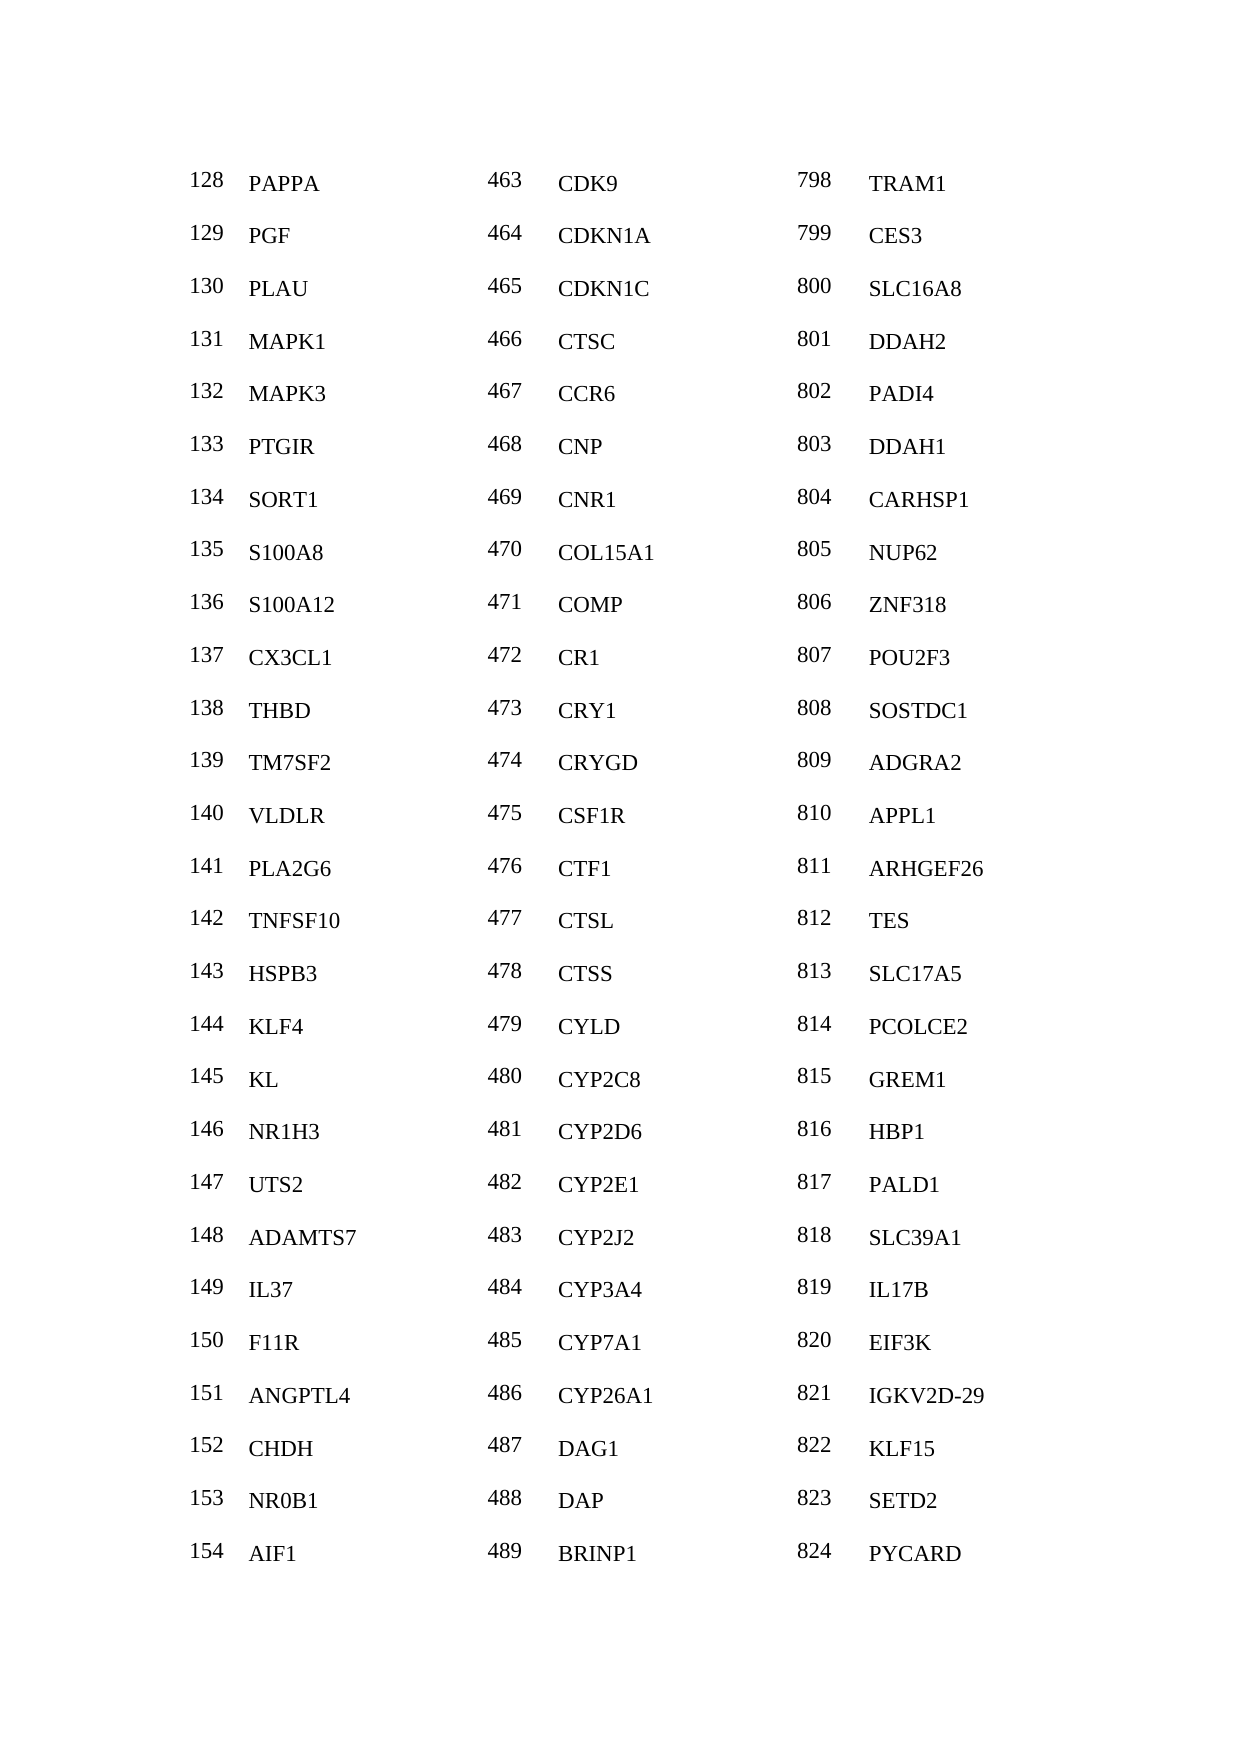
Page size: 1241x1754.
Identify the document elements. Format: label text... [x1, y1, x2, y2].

table_cell POU2F3 [867, 636, 1106, 689]
table_cell 467 [486, 373, 556, 426]
table_cell 464 [486, 215, 556, 267]
table_cell 468 [486, 426, 556, 478]
table_cell SORT1 [247, 478, 486, 531]
table_cell CYP2C8 [556, 1058, 795, 1111]
table_cell 151 [188, 1374, 247, 1427]
table_cell 813 [795, 953, 867, 1005]
table_cell 129 [188, 215, 247, 267]
table_cell 147 [188, 1164, 247, 1216]
table_cell KLF4 [247, 1005, 486, 1058]
table_cell 474 [486, 742, 556, 794]
table_cell KLF15 [867, 1427, 1106, 1480]
table_cell CTF1 [556, 847, 795, 900]
table_cell 142 [188, 900, 247, 953]
table_cell 804 [795, 478, 867, 531]
table_cell CRY1 [556, 689, 795, 742]
table_cell PTGIR [247, 426, 486, 478]
table_cell 473 [486, 689, 556, 742]
table_cell 801 [795, 320, 867, 373]
table_cell ARHGEF26 [867, 847, 1106, 900]
table_cell IGKV2D-29 [867, 1374, 1106, 1427]
table_cell 130 [188, 268, 247, 320]
table_cell 132 [188, 373, 247, 426]
table_cell 487 [486, 1427, 556, 1480]
table_cell ADGRA2 [867, 742, 1106, 794]
table_cell ANGPTL4 [247, 1374, 486, 1427]
table_cell HBP1 [867, 1111, 1106, 1163]
table_cell 144 [188, 1005, 247, 1058]
table_cell DDAH1 [867, 426, 1106, 478]
table_cell CYP2D6 [556, 1111, 795, 1163]
table_cell CNR1 [556, 478, 795, 531]
table_cell CTSC [556, 320, 795, 373]
table_cell IL17B [867, 1269, 1106, 1322]
table_cell ADAMTS7 [247, 1216, 486, 1269]
table_cell 141 [188, 847, 247, 900]
table_cell CES3 [867, 215, 1106, 267]
table_cell 152 [188, 1427, 247, 1480]
table_cell 814 [795, 1005, 867, 1058]
table_cell 824 [795, 1533, 867, 1585]
table_cell DDAH2 [867, 320, 1106, 373]
table_cell 799 [795, 215, 867, 267]
table_cell 149 [188, 1269, 247, 1322]
table_cell CYP26A1 [556, 1374, 795, 1427]
table_cell 810 [795, 795, 867, 847]
table_cell 469 [486, 478, 556, 531]
table_cell 472 [486, 636, 556, 689]
table_cell TES [867, 900, 1106, 953]
table_cell 817 [795, 1164, 867, 1216]
table_cell S100A8 [247, 531, 486, 584]
table_cell 143 [188, 953, 247, 1005]
table_cell 485 [486, 1322, 556, 1374]
table_cell 470 [486, 531, 556, 584]
table_cell 145 [188, 1058, 247, 1111]
table_cell 802 [795, 373, 867, 426]
table_cell IL37 [247, 1269, 486, 1322]
table_cell F11R [247, 1322, 486, 1374]
table_cell CR1 [556, 636, 795, 689]
table_cell 150 [188, 1322, 247, 1374]
table_cell CYLD [556, 1005, 795, 1058]
table_cell KL [247, 1058, 486, 1111]
table_cell 819 [795, 1269, 867, 1322]
table_cell PCOLCE2 [867, 1005, 1106, 1058]
table_cell DAP [556, 1480, 795, 1532]
table_cell 477 [486, 900, 556, 953]
table_cell 807 [795, 636, 867, 689]
table_cell SETD2 [867, 1480, 1106, 1532]
table_cell CYP7A1 [556, 1322, 795, 1374]
table_cell 816 [795, 1111, 867, 1163]
table_cell 133 [188, 426, 247, 478]
table_cell S100A12 [247, 584, 486, 636]
table_cell 811 [795, 847, 867, 900]
table_cell 818 [795, 1216, 867, 1269]
table_cell CTSL [556, 900, 795, 953]
table_cell 153 [188, 1480, 247, 1532]
table_cell 479 [486, 1005, 556, 1058]
table_cell 135 [188, 531, 247, 584]
table_cell 481 [486, 1111, 556, 1163]
table_cell 154 [188, 1533, 247, 1585]
table_cell CDKN1C [556, 268, 795, 320]
table_cell 806 [795, 584, 867, 636]
table_cell DAG1 [556, 1427, 795, 1480]
table_cell CDKN1A [556, 215, 795, 267]
table_cell UTS2 [247, 1164, 486, 1216]
table_cell 488 [486, 1480, 556, 1532]
table_cell 815 [795, 1058, 867, 1111]
table_cell HSPB3 [247, 953, 486, 1005]
table_cell SOSTDC1 [867, 689, 1106, 742]
table_cell 146 [188, 1111, 247, 1163]
table_cell 475 [486, 795, 556, 847]
table_cell COMP [556, 584, 795, 636]
table_cell AIF1 [247, 1533, 486, 1585]
table_cell CRYGD [556, 742, 795, 794]
table_cell TRAM1 [867, 162, 1106, 215]
table_cell 466 [486, 320, 556, 373]
table_cell CX3CL1 [247, 636, 486, 689]
table_cell CCR6 [556, 373, 795, 426]
table_cell 137 [188, 636, 247, 689]
table_cell CNP [556, 426, 795, 478]
table_cell 821 [795, 1374, 867, 1427]
table_cell CDK9 [556, 162, 795, 215]
table_cell 476 [486, 847, 556, 900]
table_cell 822 [795, 1427, 867, 1480]
table_cell PLA2G6 [247, 847, 486, 900]
table_cell 478 [486, 953, 556, 1005]
table_cell 820 [795, 1322, 867, 1374]
table_cell PADI4 [867, 373, 1106, 426]
table_cell PLAU [247, 268, 486, 320]
table_cell 148 [188, 1216, 247, 1269]
table_cell PYCARD [867, 1533, 1106, 1585]
table_cell 138 [188, 689, 247, 742]
table_cell PALD1 [867, 1164, 1106, 1216]
table_cell APPL1 [867, 795, 1106, 847]
table_cell ZNF318 [867, 584, 1106, 636]
table_cell 812 [795, 900, 867, 953]
table_cell SLC16A8 [867, 268, 1106, 320]
table_cell 131 [188, 320, 247, 373]
table_cell 480 [486, 1058, 556, 1111]
table_cell CYP3A4 [556, 1269, 795, 1322]
table_cell 140 [188, 795, 247, 847]
table_cell 800 [795, 268, 867, 320]
table_cell 809 [795, 742, 867, 794]
table_cell MAPK1 [247, 320, 486, 373]
table_cell 486 [486, 1374, 556, 1427]
table_cell 471 [486, 584, 556, 636]
table_cell 483 [486, 1216, 556, 1269]
table_cell 465 [486, 268, 556, 320]
table_cell CYP2J2 [556, 1216, 795, 1269]
table_cell CARHSP1 [867, 478, 1106, 531]
table_cell EIF3K [867, 1322, 1106, 1374]
table_cell 805 [795, 531, 867, 584]
table_cell 463 [486, 162, 556, 215]
table_cell 484 [486, 1269, 556, 1322]
table_cell GREM1 [867, 1058, 1106, 1111]
table_cell PAPPA [247, 162, 486, 215]
table_cell 136 [188, 584, 247, 636]
table_cell 798 [795, 162, 867, 215]
table_cell 482 [486, 1164, 556, 1216]
table_cell CHDH [247, 1427, 486, 1480]
table_cell PGF [247, 215, 486, 267]
table_cell THBD [247, 689, 486, 742]
table_cell 803 [795, 426, 867, 478]
table_cell SLC17A5 [867, 953, 1106, 1005]
table_cell COL15A1 [556, 531, 795, 584]
table_cell MAPK3 [247, 373, 486, 426]
table_cell TM7SF2 [247, 742, 486, 794]
table_cell 823 [795, 1480, 867, 1532]
table_cell CTSS [556, 953, 795, 1005]
table_cell NR0B1 [247, 1480, 486, 1532]
table_cell 139 [188, 742, 247, 794]
table_cell BRINP1 [556, 1533, 795, 1585]
table_cell CSF1R [556, 795, 795, 847]
table_cell SLC39A1 [867, 1216, 1106, 1269]
table_cell NUP62 [867, 531, 1106, 584]
table_cell 808 [795, 689, 867, 742]
table_cell NR1H3 [247, 1111, 486, 1163]
table_cell CYP2E1 [556, 1164, 795, 1216]
table_cell 128 [188, 162, 247, 215]
table_cell VLDLR [247, 795, 486, 847]
table_cell 134 [188, 478, 247, 531]
table_cell 489 [486, 1533, 556, 1585]
table_cell TNFSF10 [247, 900, 486, 953]
